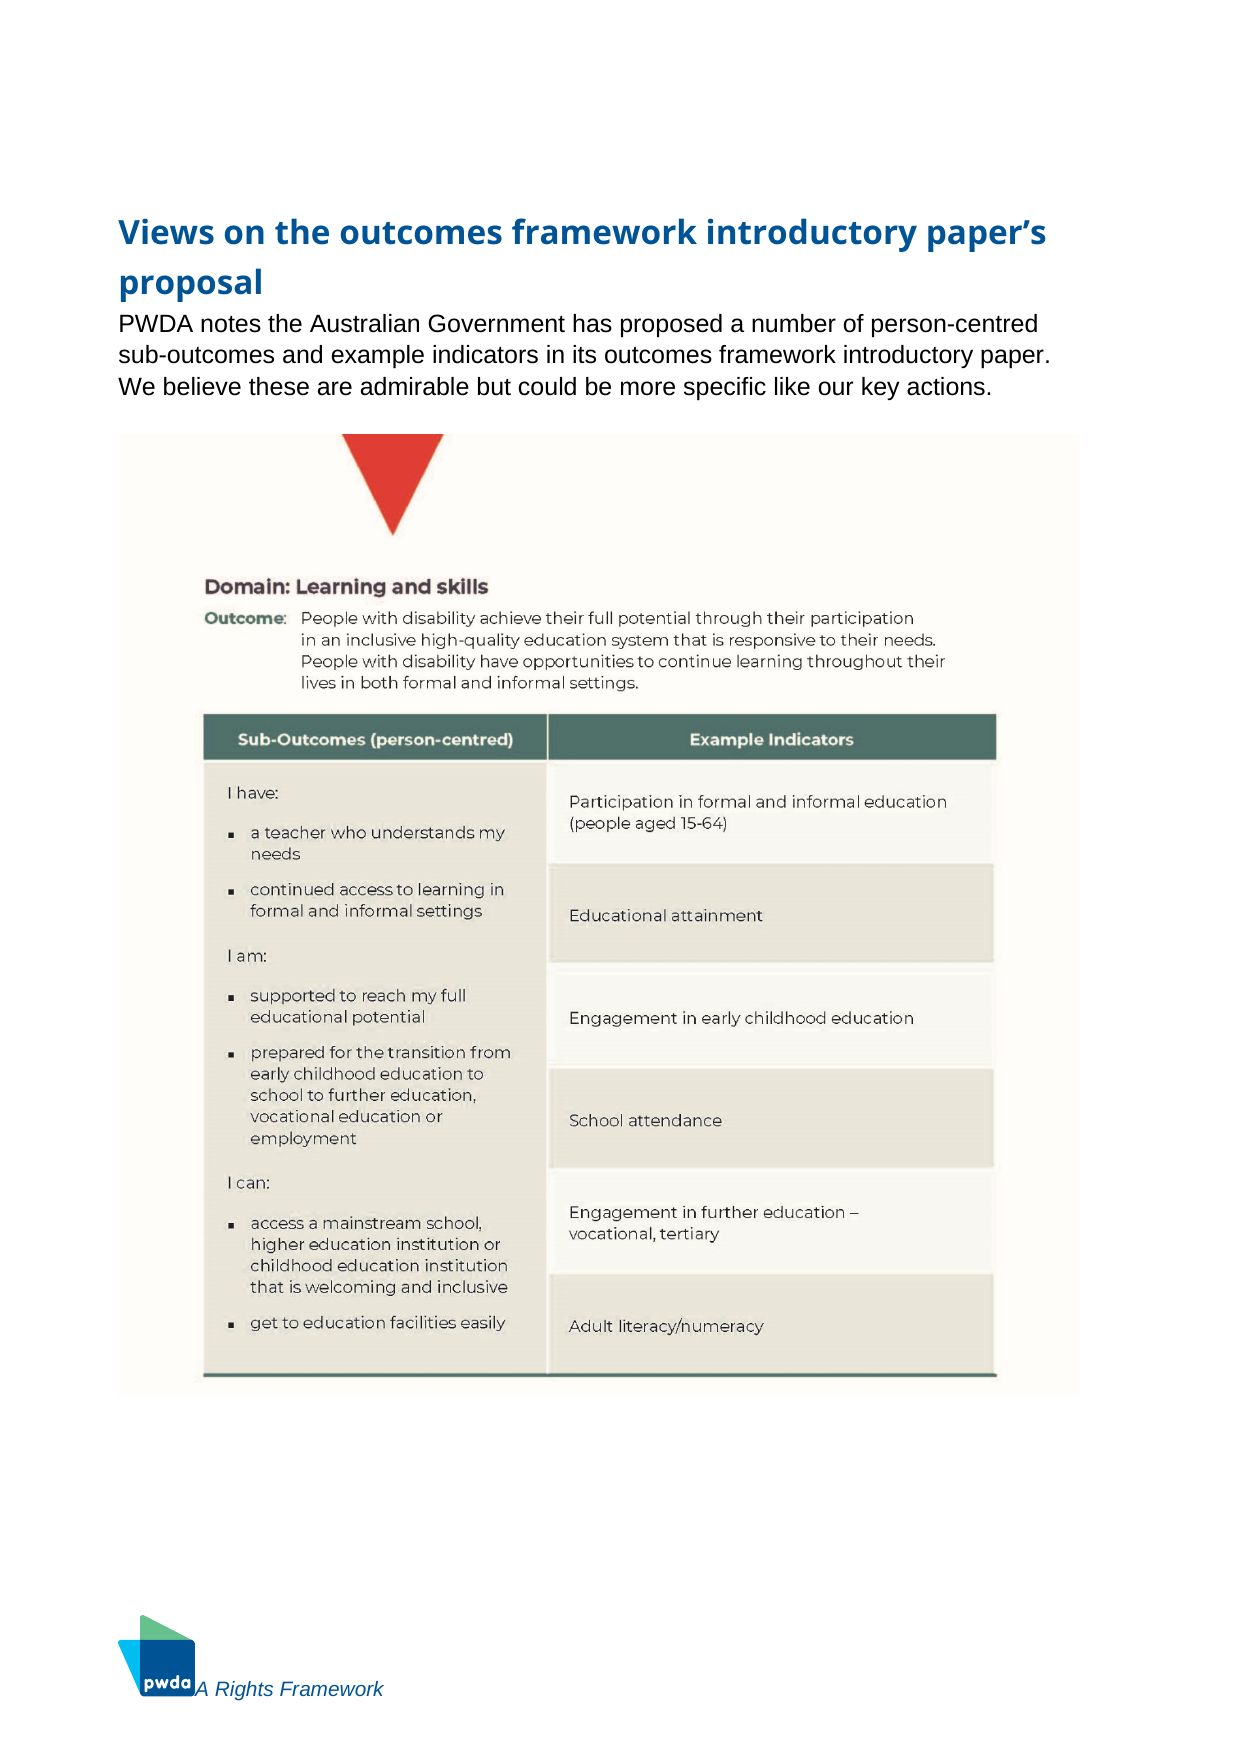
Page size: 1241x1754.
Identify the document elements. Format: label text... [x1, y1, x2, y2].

picture [118, 434, 1080, 1395]
subtitle Views on the outcomes framework introductory paper’s proposal [118, 209, 1122, 304]
text PWDA notes the Australian Government has proposed a number of person-centred sub-outcomes and example indicators in its outcomes framework introductory paper. [118, 308, 1122, 369]
text We believe these are admirable but could be more specific like our key actions. [118, 372, 1122, 400]
